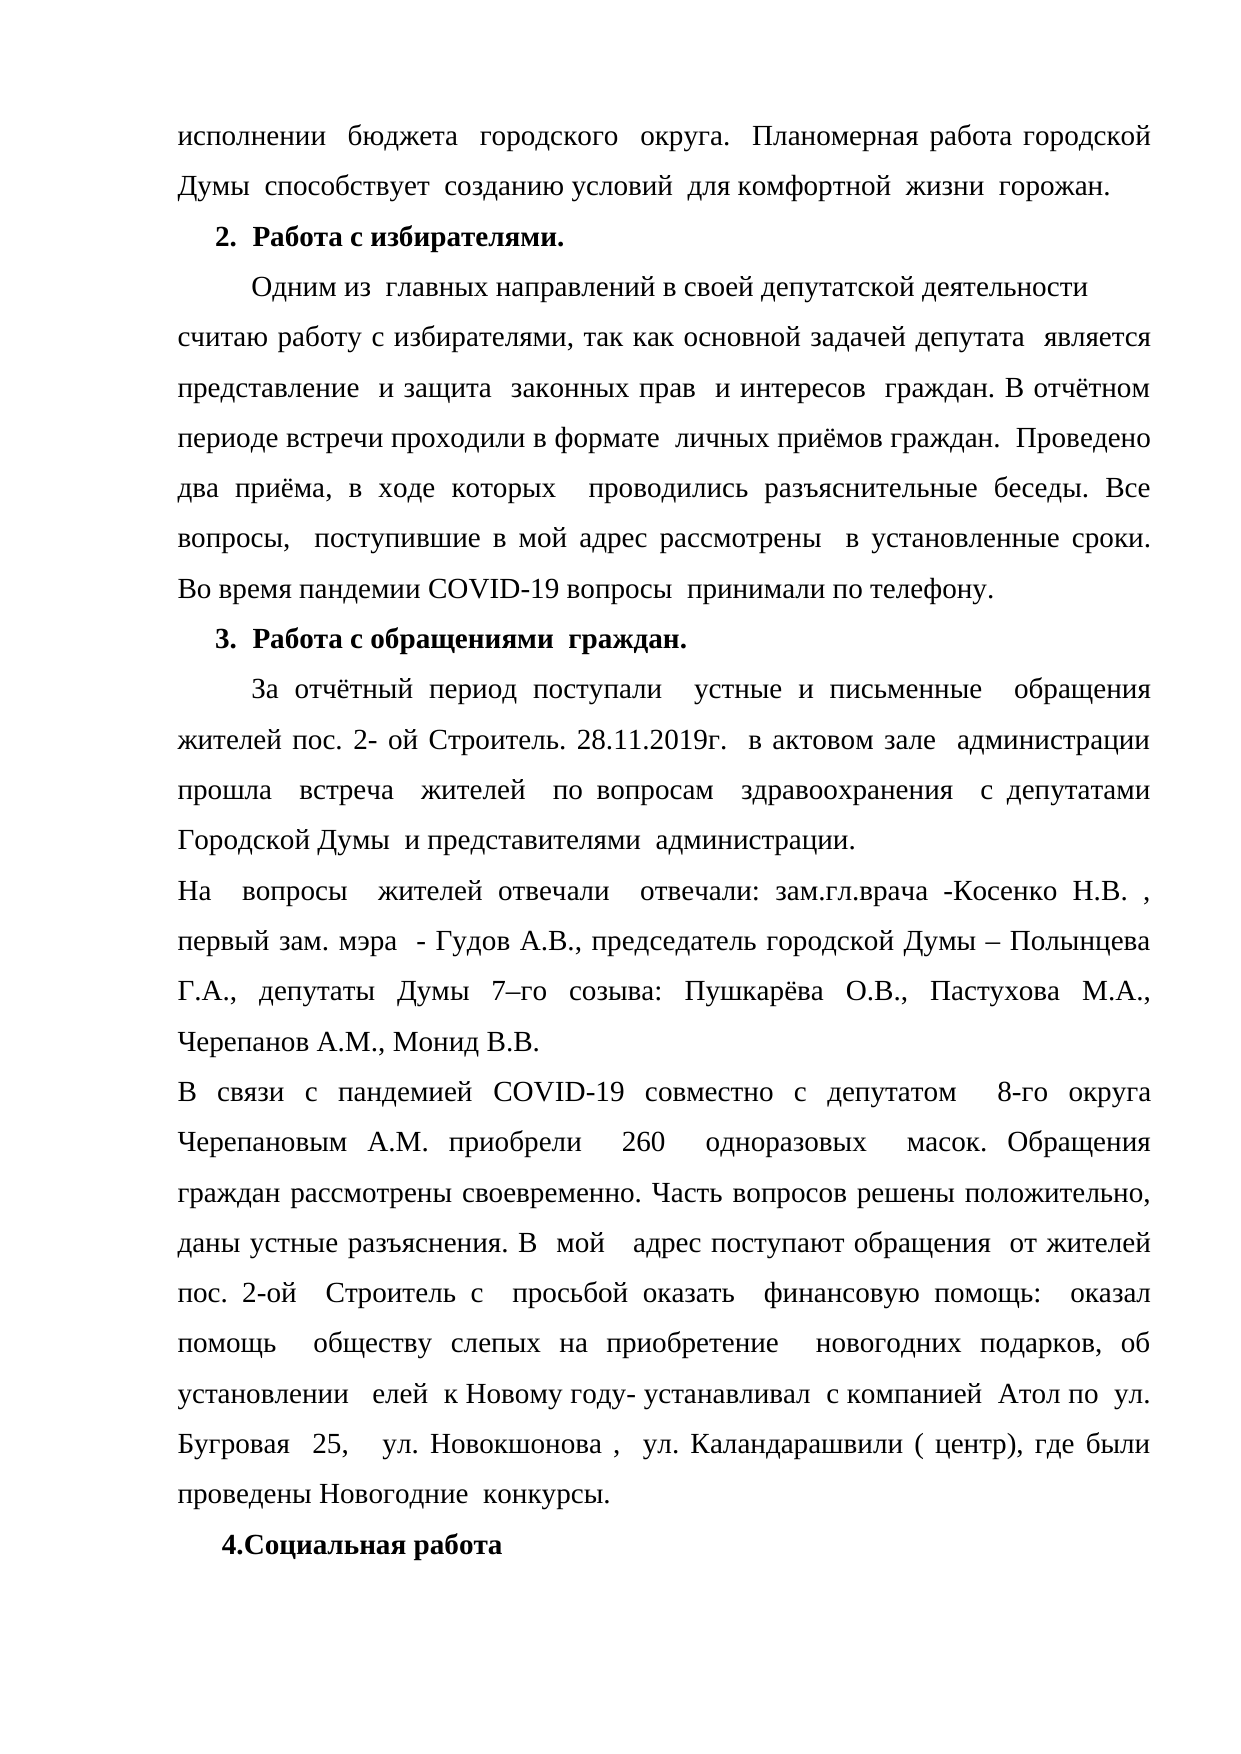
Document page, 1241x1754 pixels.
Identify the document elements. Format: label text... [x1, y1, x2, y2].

list считаю работу с избирателями, так как основной задачей депутата является представление и защита законных прав и интересов граждан. В отчётном периоде встречи проходили в формате личных приёмов граждан. Проведено два приёма, в ходе которых проводились разъяснительные беседы. Все вопросы, поступившие в мой адрес рассмотрены в установленные сроки. Во время пандемии COVID-19 вопросы принимали по телефону. [177, 319, 1152, 604]
list Работа с обращениями граждан. [215, 621, 1152, 655]
list Одним из главных направлений в своей депутатской деятельности [177, 269, 1152, 303]
text За отчётный период поступали устные и письменные обращения жителей пос. 2- ой Строитель. 28.11.2019г. в актовом зале администрации прошла встреча жителей по вопросам здравоохранения с депутатами Городской Думы и представителями администрации. [177, 672, 1152, 856]
text На вопросы жителей отвечали отвечали: зам.гл.врача -Косенко Н.В. , первый зам. мэра - Гудов А.В., председатель городской Думы – Полынцева Г.А., депутаты Думы 7–го созыва: Пушкарёва О.В., Пастухова М.А., Черепанов А.М., Монид В.В. [177, 873, 1152, 1057]
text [177, 118, 1152, 202]
text В связи с пандемией COVID-19 совместно с депутатом 8-го округа Черепановым А.М. приобрели 260 одноразовых масок. Обращения граждан рассмотрены своевременно. Часть вопросов решены положительно, даны устные разъяснения. В мой адрес поступают обращения от жителей пос. 2-ой Строитель с просьбой оказать финансовую помощь: оказал помощь обществу слепых на приобретение новогодних подарков, об установлении елей к Новому году- устанавливал с компанией Атол по ул. Бугровая 25, ул. Новокшонова , ул. Каландарашвили ( центр), где были проведены Новогодние конкурсы. [177, 1074, 1152, 1510]
list Работа с избирателями. [215, 219, 1152, 252]
text 4.Социальная работа [177, 1527, 1152, 1560]
